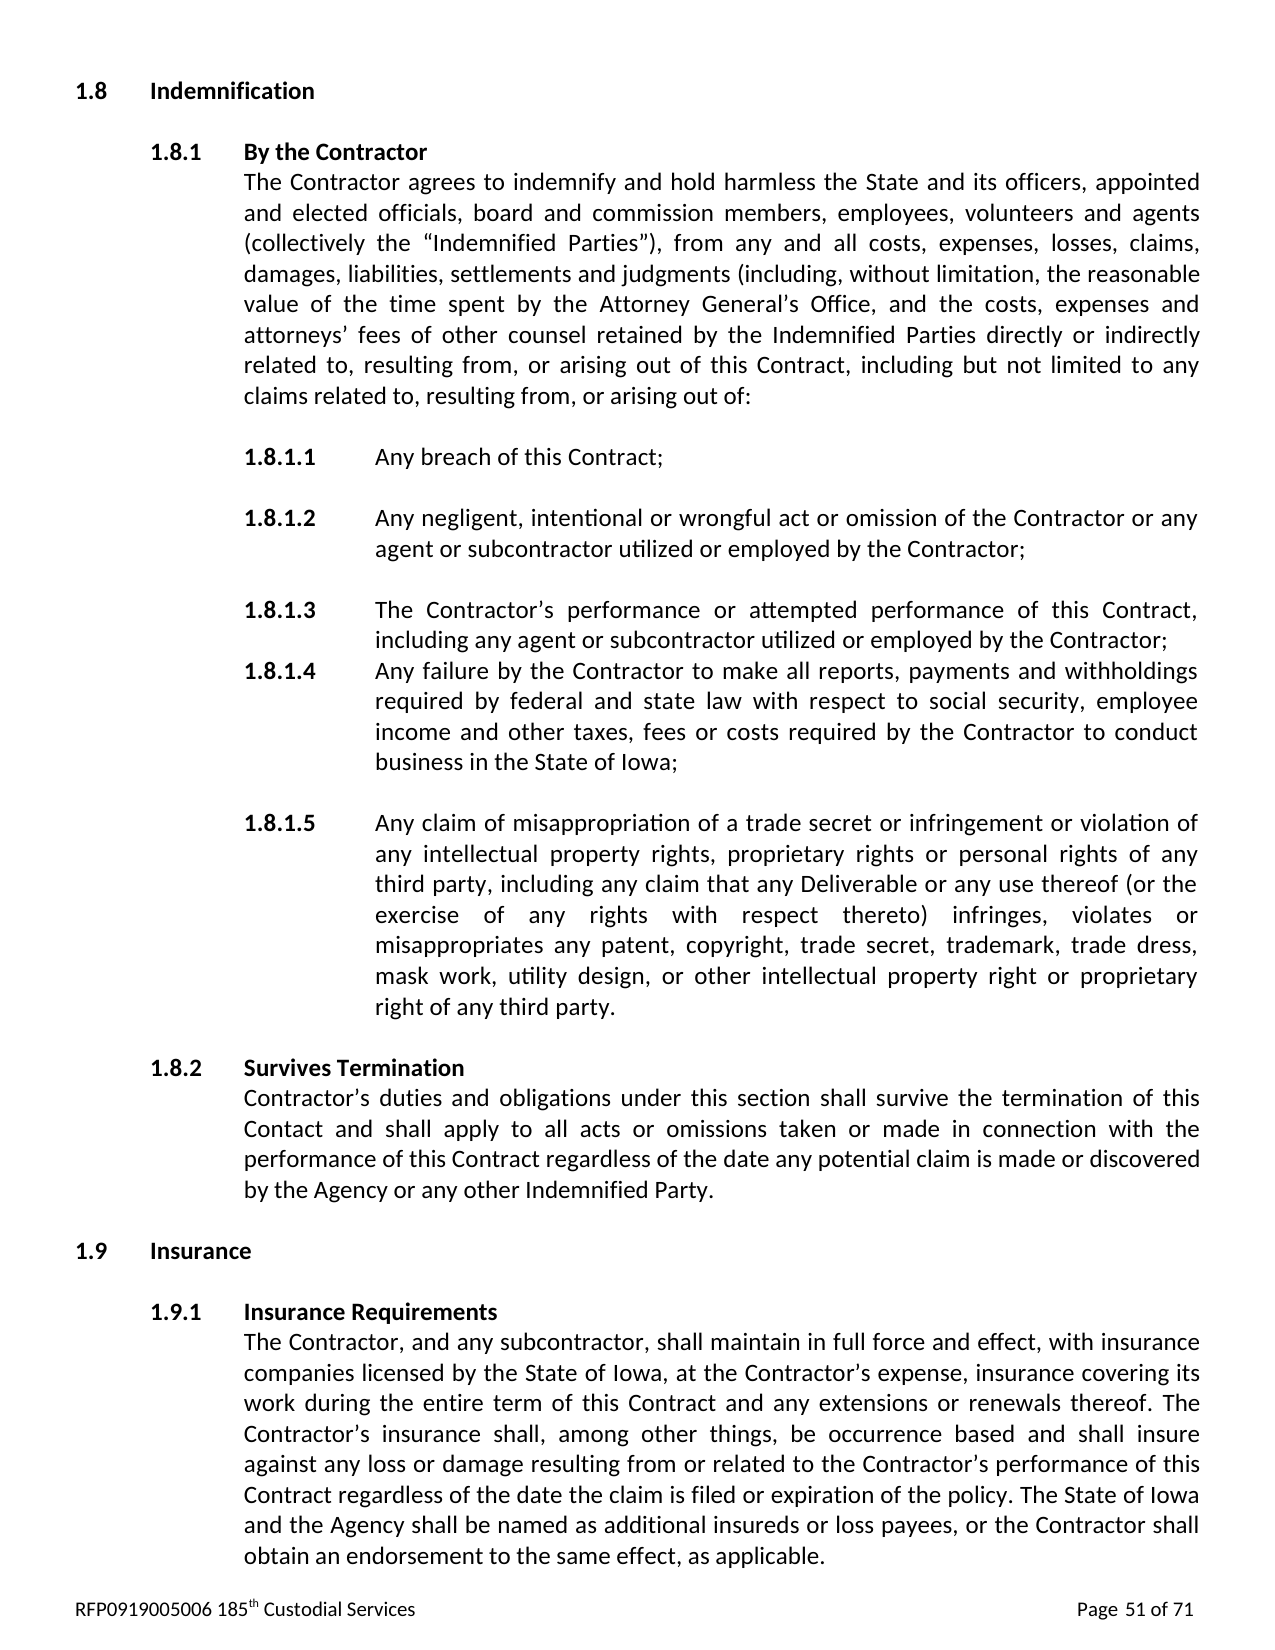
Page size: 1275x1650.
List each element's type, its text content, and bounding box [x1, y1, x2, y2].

list Contractor’s duties and obligations under this section shall survive the termination of this Contact and shall apply to all acts or omissions taken or made in connection with the performance of this Contract regardless of the date any potential claim is made or discovered by the Agency or any other Indemnified Party. [244, 1082, 1200, 1204]
list Any breach of this Contract; [244, 441, 1200, 472]
list Survives Termination [150, 1052, 1200, 1082]
list The Contractor’s performance or attempted performance of this Contract, including any agent or subcontractor utilized or employed by the Contractor; [244, 594, 1200, 655]
list Insurance [75, 1235, 1200, 1265]
list The Contractor agrees to indemnify and hold harmless the State and its officers, appointed and elected officials, board and commission members, employees, volunteers and agents (collectively the “Indemnified Parties”), from any and all costs, expenses, losses, claims, damages, liabilities, settlements and judgments (including, without limitation, the reasonable value of the time spent by the Attorney General’s Office, and the costs, expenses and attorneys’ fees of other counsel retained by the Indemnified Parties directly or indirectly related to, resulting from, or arising out of this Contract, including but not limited to any claims related to, resulting from, or arising out of: [244, 167, 1200, 411]
list Any failure by the Contractor to make all reports, payments and withholdings required by federal and state law with respect to social security, employee income and other taxes, fees or costs required by the Contractor to conduct business in the State of Iowa; [244, 655, 1200, 777]
list Any claim of misappropriation of a trade secret or infringement or violation of any intellectual property rights, proprietary rights or personal rights of any third party, including any claim that any Deliverable or any use thereof (or the exercise of any rights with respect thereto) infringes, violates or misappropriates any patent, copyright, trade secret, trademark, trade dress, mask work, utility design, or other intellectual property right or proprietary right of any third party. [244, 807, 1200, 1021]
list The Contractor, and any subcontractor, shall maintain in full force and effect, with insurance companies licensed by the State of Iowa, at the Contractor’s expense, insurance covering its work during the entire term of this Contract and any extensions or renewals thereof. The Contractor’s insurance shall, among other things, be occurrence based and shall insure against any loss or damage resulting from or related to the Contractor’s performance of this Contract regardless of the date the claim is filed or expiration of the policy. The State of Iowa and the Agency shall be named as additional insureds or loss payees, or the Contractor shall obtain an endorsement to the same effect, as applicable. [244, 1326, 1200, 1571]
list Insurance Requirements [150, 1296, 1200, 1326]
list Indemnification [75, 75, 1200, 106]
list Any negligent, intentional or wrongful act or omission of the Contractor or any agent or subcontractor utilized or employed by the Contractor; [244, 502, 1200, 563]
list By the Contractor [150, 136, 1200, 167]
